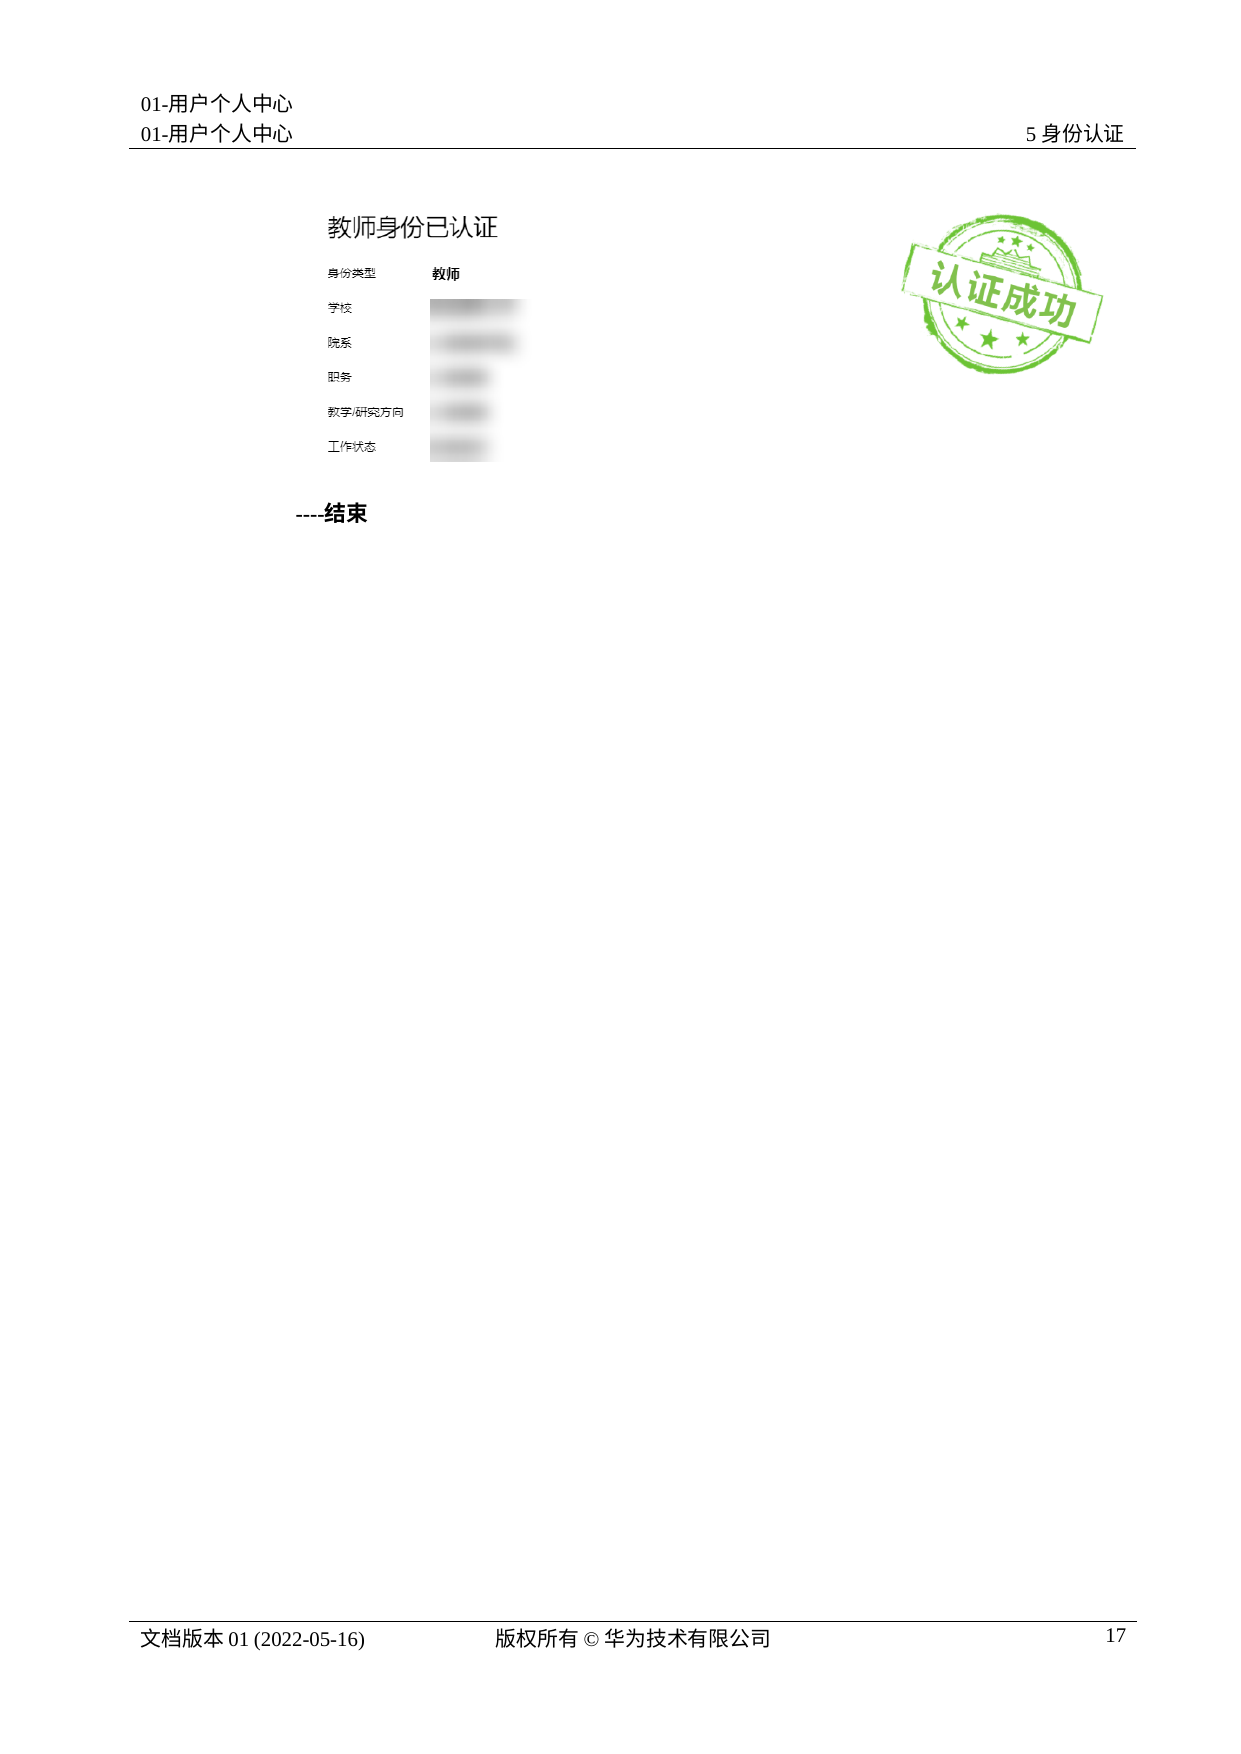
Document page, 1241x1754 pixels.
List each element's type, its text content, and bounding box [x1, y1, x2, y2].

text ----结束 [295, 496, 1122, 528]
picture [295, 177, 1116, 480]
